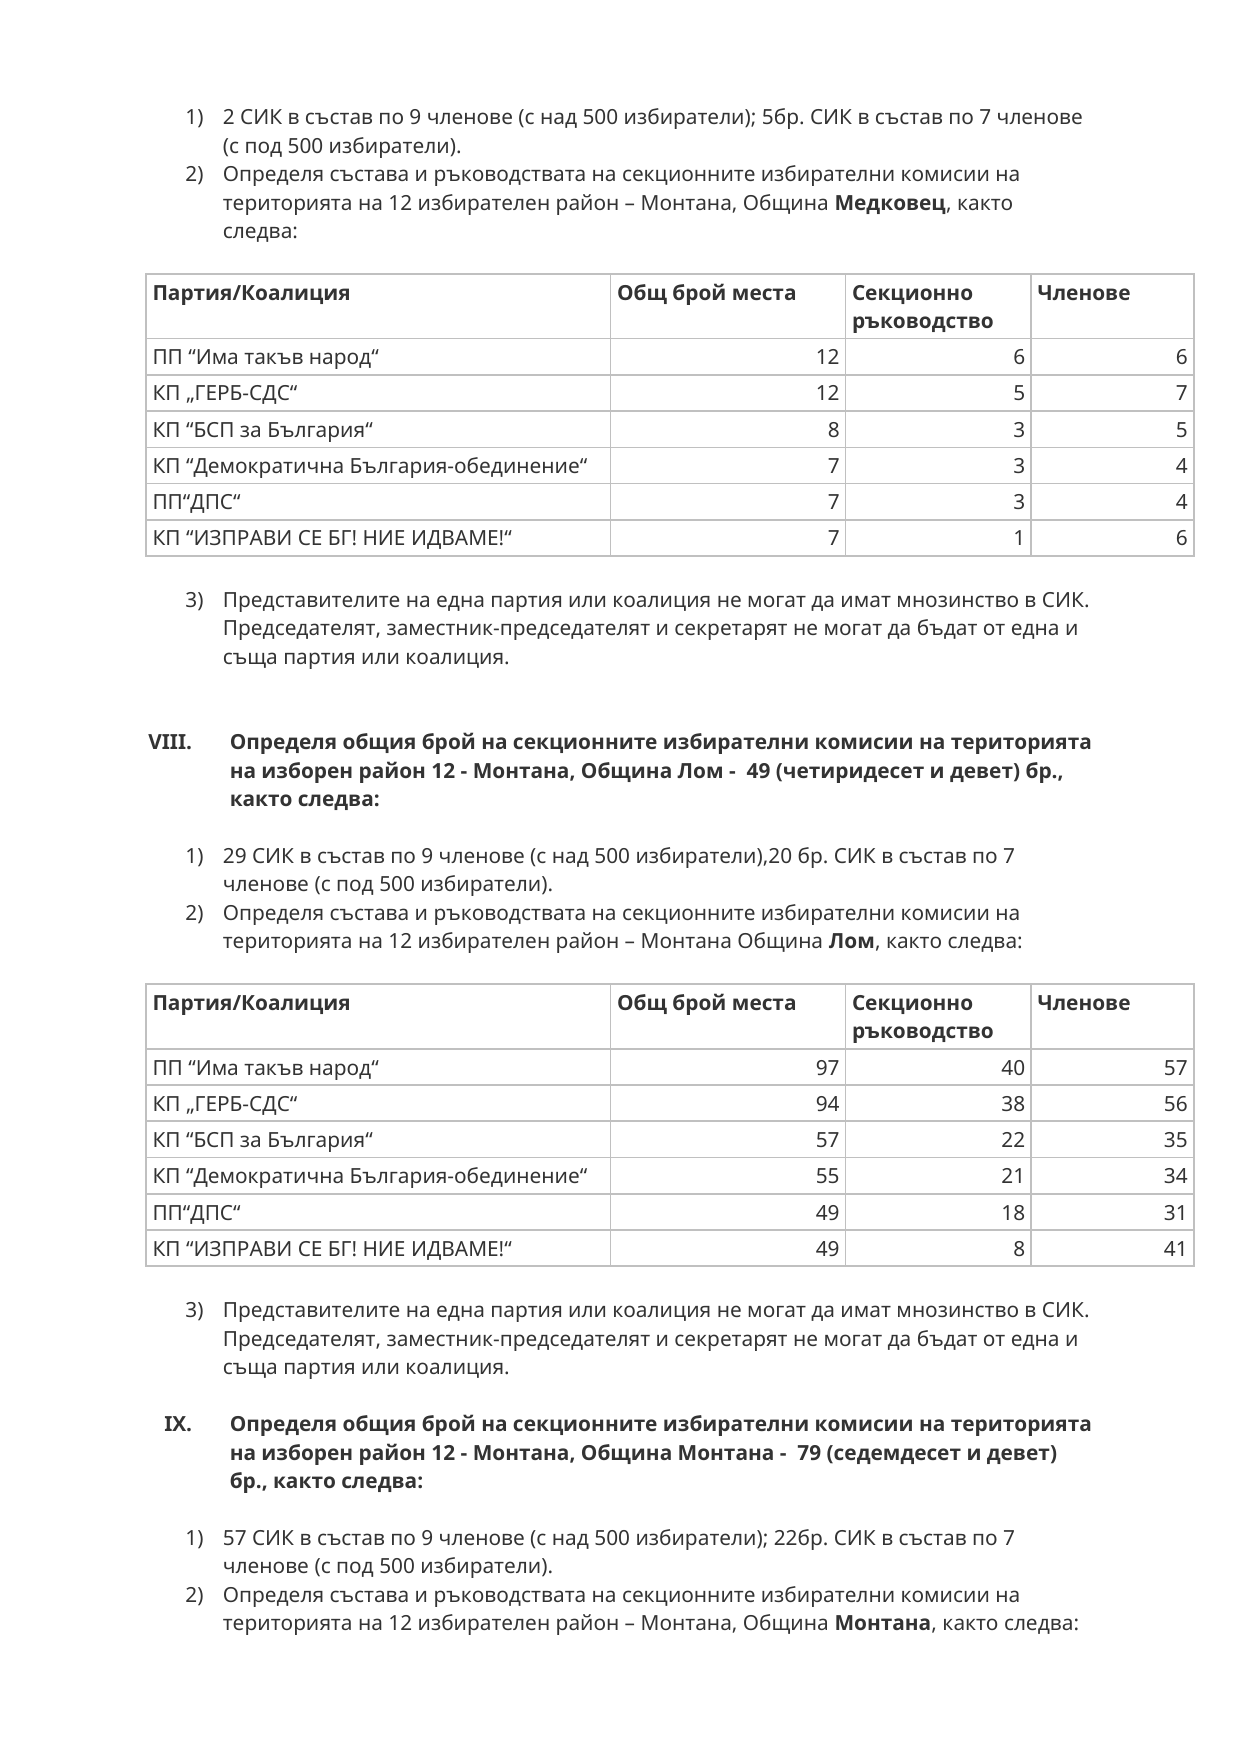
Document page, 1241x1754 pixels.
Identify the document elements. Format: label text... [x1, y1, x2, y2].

table_cell 97 [611, 1050, 845, 1084]
table_cell ПП“ДПС“ [147, 1195, 610, 1229]
table_cell 21 [846, 1158, 1030, 1193]
table_cell 3 [846, 412, 1030, 446]
table_cell 57 [1032, 1050, 1193, 1084]
table_cell КП “БСП за България“ [147, 1122, 610, 1157]
list Определя общия брой на секционните избирателни комисии на територията на изборен район 12 - Монтана, Община Лом - 49 (четиридесет и девет) бр., както следва: [192, 727, 1093, 813]
table_cell 4 [1032, 484, 1193, 519]
list 2 СИК в състав по 9 членове (с над 500 избиратели); 5бр. СИК в състав по 7 членове (с под 500 избиратели). [185, 102, 1093, 159]
table_cell КП „ГЕРБ-СДС“ [147, 1086, 610, 1120]
table_cell 4 [1032, 448, 1193, 483]
table_cell 94 [611, 1086, 845, 1120]
table_cell КП “Демократична България-обединение“ [147, 1158, 610, 1193]
table_cell ПП“ДПС“ [147, 484, 610, 519]
list Определя състава и ръководствата на секционните избирателни комисии на територията на 12 избирателен район – Монтана, Община Монтана, както следва: [185, 1580, 1093, 1637]
table_header Общ брой места [611, 985, 845, 1048]
table_cell 12 [611, 376, 845, 410]
table_header Общ брой места [611, 275, 845, 338]
table_cell 18 [846, 1195, 1030, 1229]
table_cell 34 [1032, 1158, 1193, 1193]
table_header Партия/Коалиция [147, 275, 610, 338]
table_header Секционно ръководство [846, 985, 1030, 1048]
table_cell 6 [1032, 521, 1193, 555]
table_cell 31 [1032, 1195, 1193, 1229]
table_header Секционно ръководство [846, 275, 1030, 338]
table_cell 3 [846, 484, 1030, 519]
table_cell КП “ИЗПРАВИ СЕ БГ! НИЕ ИДВАМЕ!“ [147, 1231, 610, 1265]
table_header Членове [1032, 275, 1193, 338]
table_cell 12 [611, 339, 845, 374]
table_cell 6 [1032, 339, 1193, 374]
table_cell 7 [611, 448, 845, 483]
table_cell КП “Демократична България-обединение“ [147, 448, 610, 483]
table_cell 40 [846, 1050, 1030, 1084]
table_cell 56 [1032, 1086, 1193, 1120]
table_cell 7 [1032, 376, 1193, 410]
table_cell 38 [846, 1086, 1030, 1120]
table_cell 6 [846, 339, 1030, 374]
table_header Партия/Коалиция [147, 985, 610, 1048]
table_cell 8 [846, 1231, 1030, 1265]
table_header Членове [1032, 985, 1193, 1048]
table_cell 3 [846, 448, 1030, 483]
table_cell 55 [611, 1158, 845, 1193]
list Определя състава и ръководствата на секционните избирателни комисии на територията на 12 избирателен район – Монтана, Община Медковец, както следва: [185, 159, 1093, 244]
table_cell 35 [1032, 1122, 1193, 1157]
table_cell КП “ИЗПРАВИ СЕ БГ! НИЕ ИДВАМЕ!“ [147, 521, 610, 555]
table_cell 7 [611, 521, 845, 555]
table_cell ПП “Има такъв народ“ [147, 339, 610, 374]
table_cell 7 [611, 484, 845, 519]
table_cell 41 [1032, 1231, 1193, 1265]
table_cell 8 [611, 412, 845, 446]
list 29 СИК в състав по 9 членове (с над 500 избиратели),20 бр. СИК в състав по 7 членове (с под 500 избиратели). [185, 841, 1093, 898]
table_cell 5 [846, 376, 1030, 410]
table_cell 49 [611, 1231, 845, 1265]
table_cell КП “БСП за България“ [147, 412, 610, 446]
table_cell 5 [1032, 412, 1193, 446]
list Определя състава и ръководствата на секционните избирателни комисии на територията на 12 избирателен район – Монтана Община Лом, както следва: [185, 898, 1093, 955]
table_cell 22 [846, 1122, 1030, 1157]
list 57 СИК в състав по 9 членове (с над 500 избиратели); 22бр. СИК в състав по 7 членове (с под 500 избиратели). [185, 1523, 1093, 1580]
table_cell 57 [611, 1122, 845, 1157]
table_cell ПП “Има такъв народ“ [147, 1050, 610, 1084]
list Определя общия брой на секционните избирателни комисии на територията на изборен район 12 - Монтана, Община Монтана - 79 (седемдесет и девет) бр., както следва: [192, 1409, 1093, 1494]
table_cell 49 [611, 1195, 845, 1229]
table_cell КП „ГЕРБ-СДС“ [147, 376, 610, 410]
table_cell 1 [846, 521, 1030, 555]
